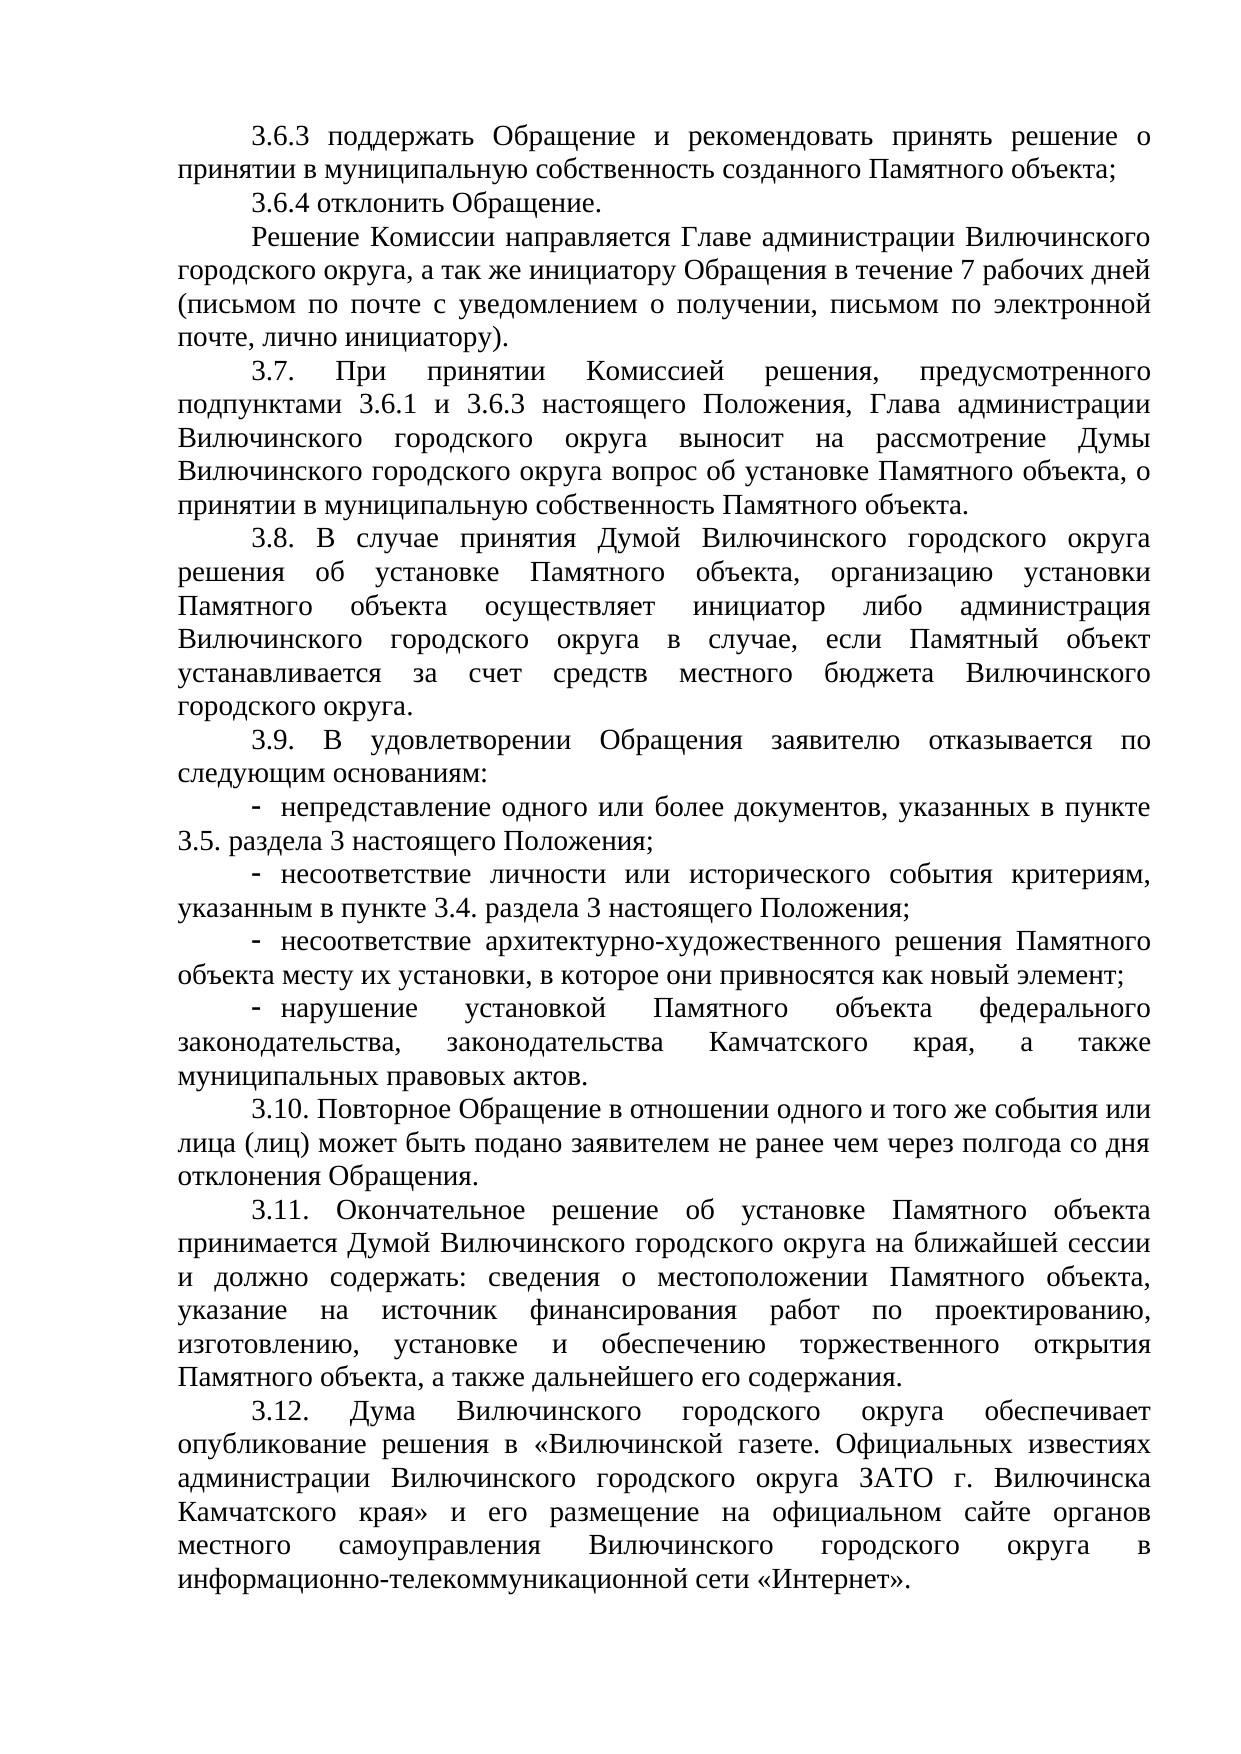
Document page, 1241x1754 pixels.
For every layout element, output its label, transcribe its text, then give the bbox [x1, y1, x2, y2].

text 3.8. В случае принятия Думой Вилючинского городского округа решения об установке Памятного объекта, организацию установки Памятного объекта осуществляет инициатор либо администрация Вилючинского городского округа в случае, если Памятный объект устанавливается за счет средств местного бюджета Вилючинского городского округа. [177, 521, 1152, 722]
text 3.7. При принятии Комиссией решения, предусмотренного подпунктами 3.6.1 и 3.6.3 настоящего Положения, Глава администрации Вилючинского городского округа выносит на рассмотрение Думы Вилючинского городского округа вопрос об установке Памятного объекта, о принятии в муниципальную собственность Памятного объекта. [177, 353, 1152, 521]
text 3.9. В удовлетворении Обращения заявителю отказывается по следующим основаниям: [177, 722, 1152, 789]
text 3.10. Повторное Обращение в отношении одного и того же события или лица (лиц) может быть подано заявителем не ранее чем через полгода со дня отклонения Обращения. [177, 1091, 1152, 1192]
text Решение Комиссии направляется Главе администрации Вилючинского городского округа, а так же инициатору Обращения в течение 7 рабочих дней (письмом по почте с уведомлением о получении, письмом по электронной почте, лично инициатору). [177, 219, 1152, 353]
text 3.6.4 отклонить Обращение. [177, 185, 1152, 219]
list несоответствие личности или исторического события критериям, указанным в пункте 3.4. раздела 3 настоящего Положения; [177, 856, 1152, 923]
text 3.12. Дума Вилючинского городского округа обеспечивает опубликование решения в «Вилючинской газете. Официальных известиях администрации Вилючинского городского округа ЗАТО г. Вилючинска Камчатского края» и его размещение на официальном сайте органов местного самоуправления Вилючинского городского округа в информационно-телекоммуникационной сети «Интернет». [177, 1393, 1152, 1594]
list непредставление одного или более документов, указанных в пункте 3.5. раздела 3 настоящего Положения; [177, 789, 1152, 856]
list нарушение установкой Памятного объекта федерального законодательства, законодательства Камчатского края, а также муниципальных правовых актов. [177, 991, 1152, 1091]
text 3.11. Окончательное решение об установке Памятного объекта принимается Думой Вилючинского городского округа на ближайшей сессии и должно содержать: сведения о местоположении Памятного объекта, указание на источник финансирования работ по проектированию, изготовлению, установке и обеспечению торжественного открытия Памятного объекта, а также дальнейшего его содержания. [177, 1192, 1152, 1393]
text 3.6.3 поддержать Обращение и рекомендовать принять решение о принятии в муниципальную собственность созданного Памятного объекта; [177, 118, 1152, 185]
list несоответствие архитектурно-художественного решения Памятного объекта месту их установки, в которое они привносятся как новый элемент; [177, 923, 1152, 991]
